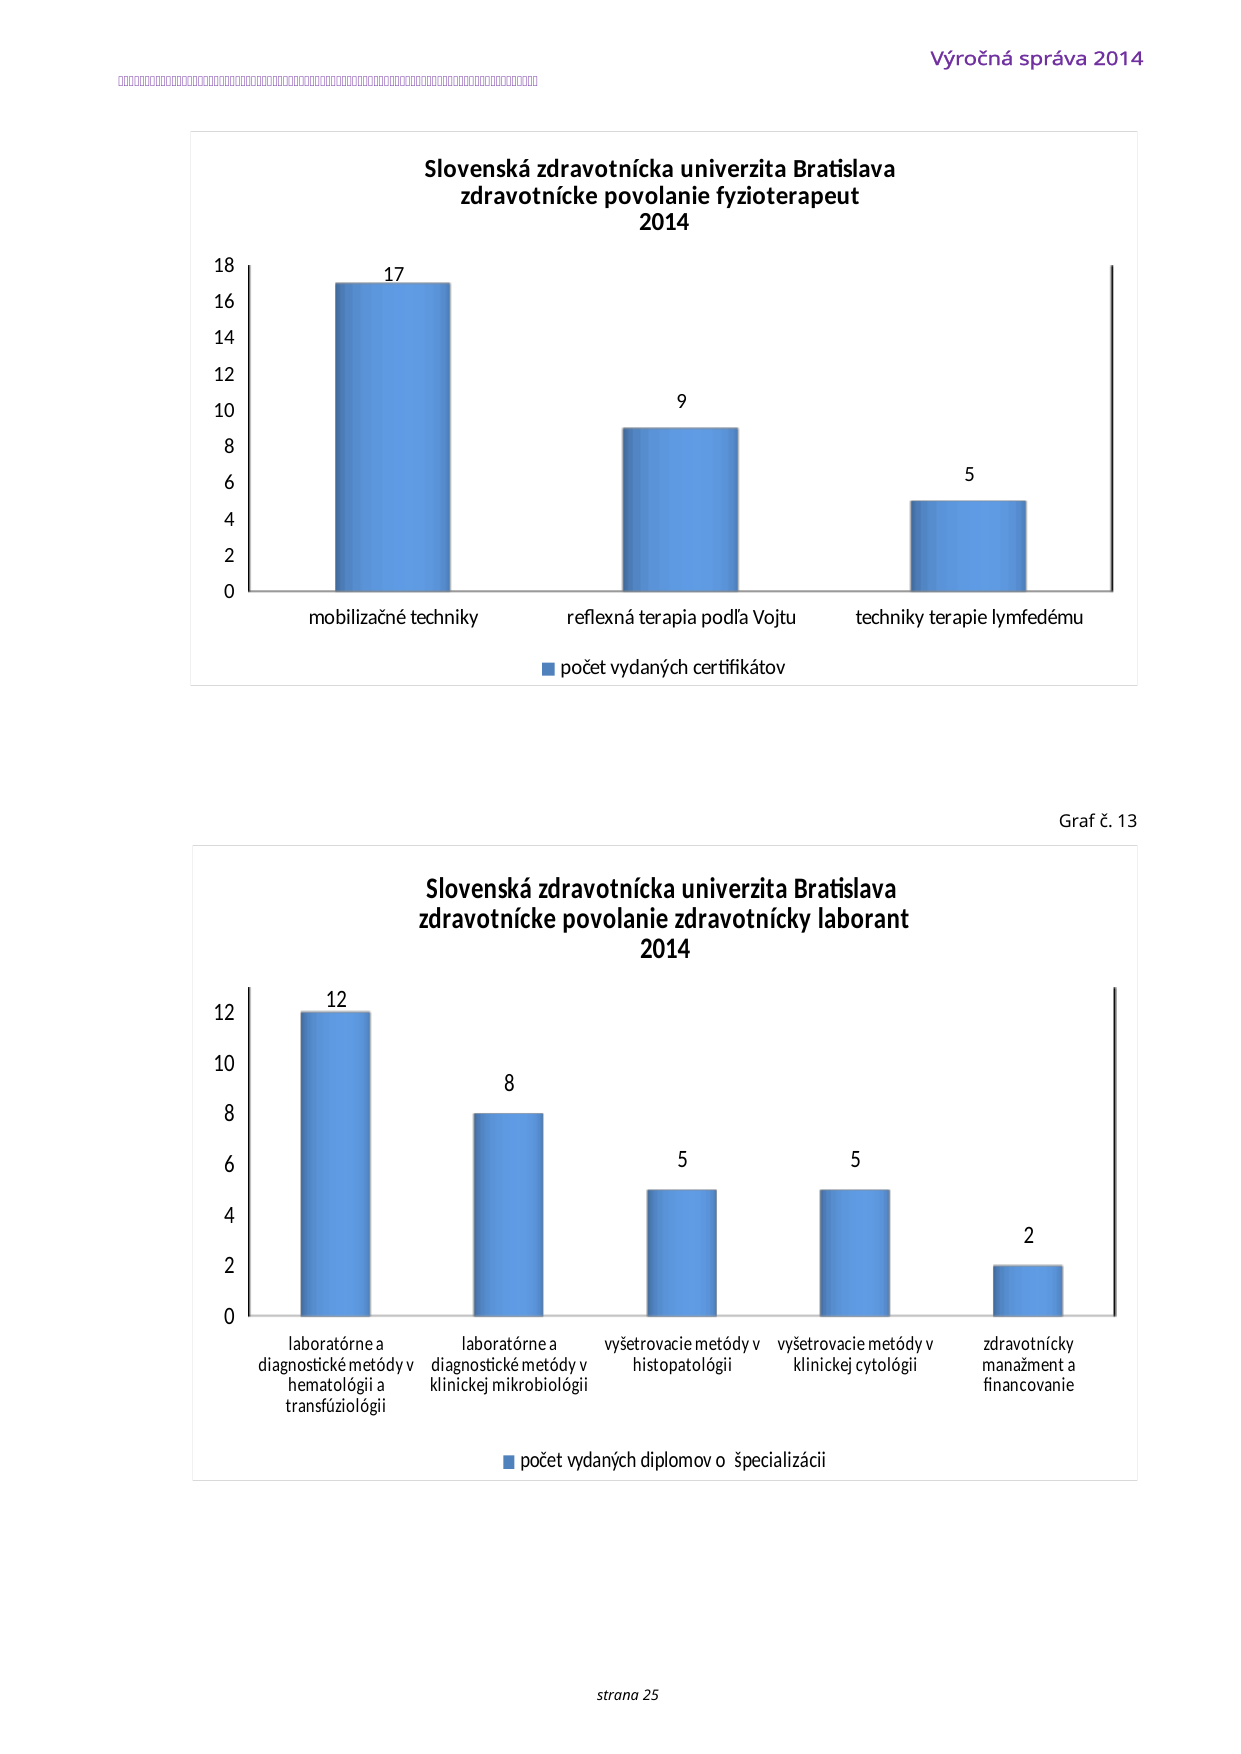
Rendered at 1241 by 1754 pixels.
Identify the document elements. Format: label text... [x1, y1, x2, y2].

text Graf č. 13 [118, 809, 1137, 833]
